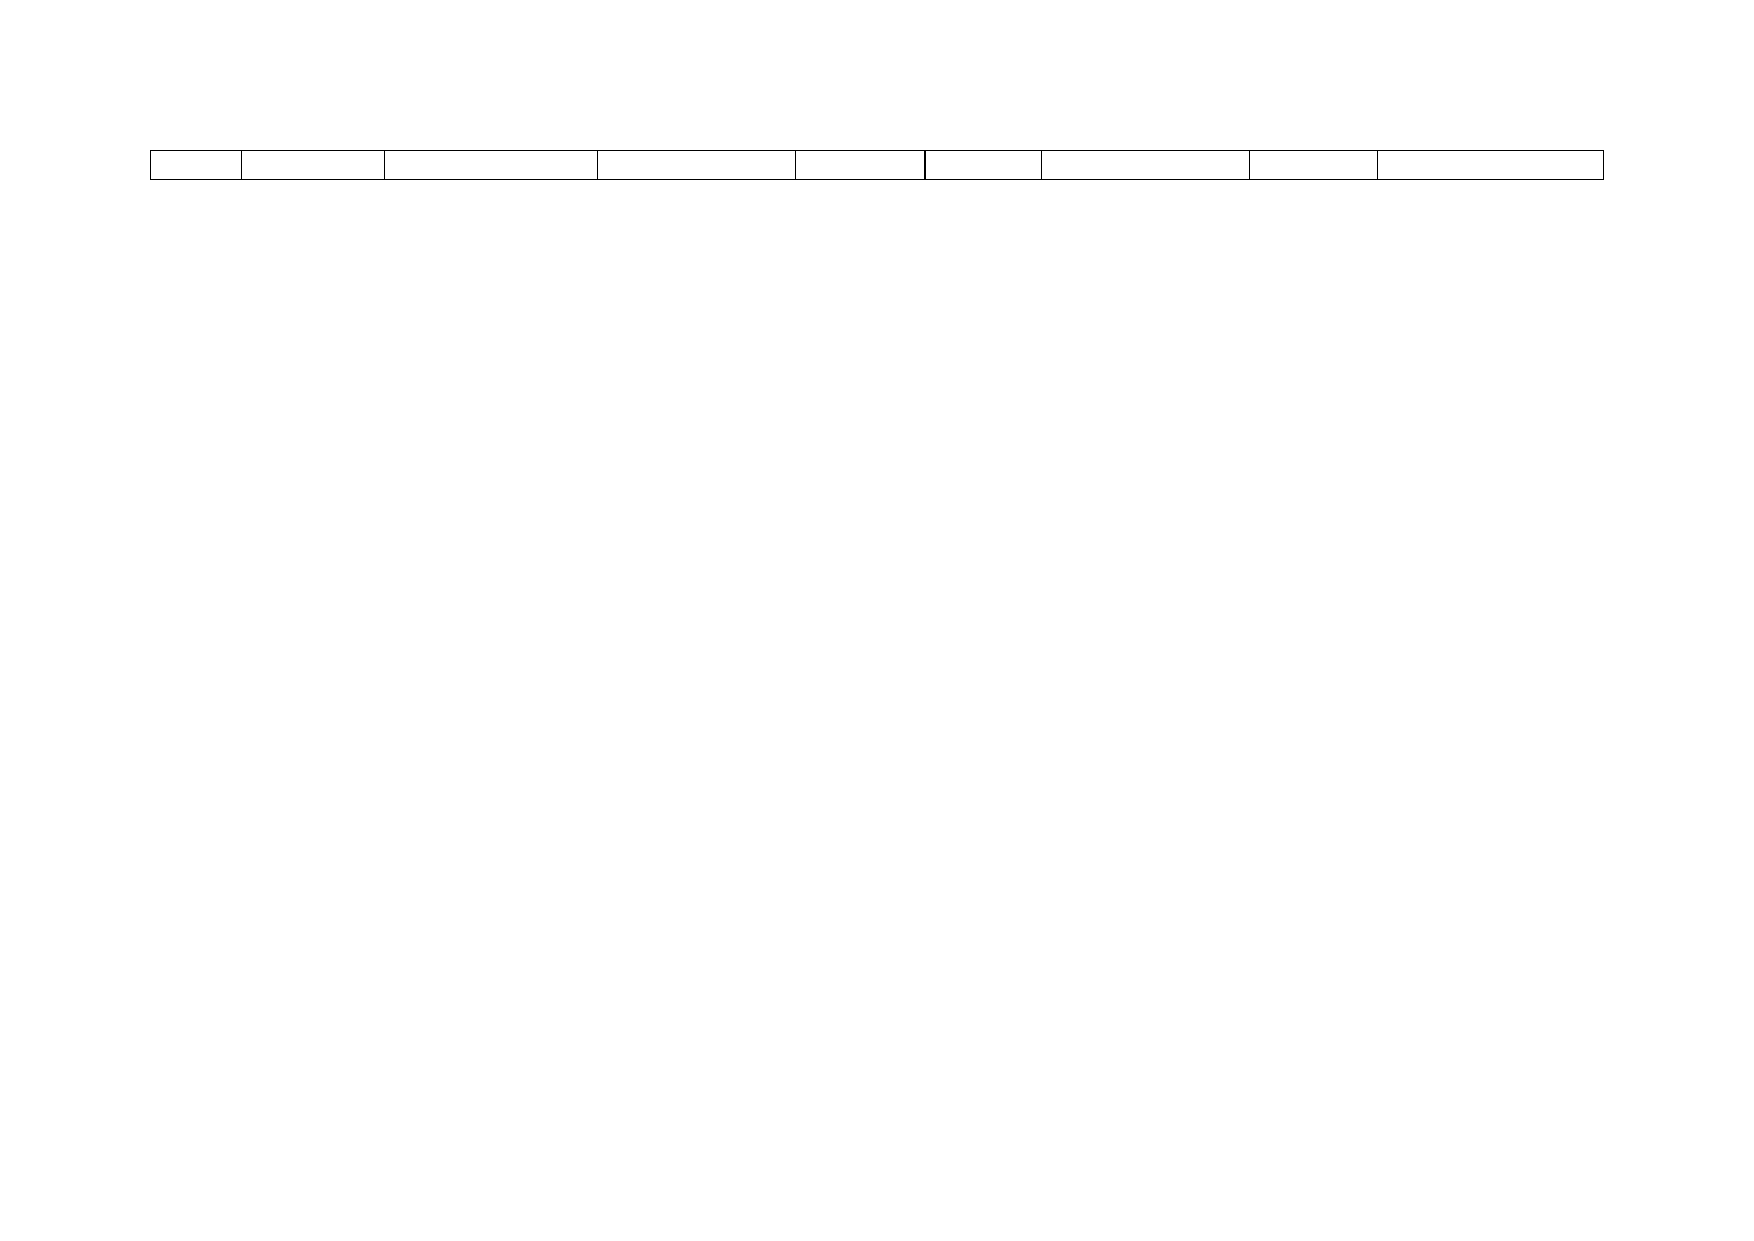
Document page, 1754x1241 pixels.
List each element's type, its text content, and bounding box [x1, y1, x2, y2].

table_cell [1378, 151, 1603, 179]
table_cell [598, 151, 795, 179]
table_cell n/a [1250, 151, 1377, 179]
table_cell 2014 [151, 151, 241, 179]
table_cell n/a [926, 151, 1041, 179]
table_cell 1,217.70 [242, 151, 384, 179]
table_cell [385, 151, 597, 179]
table_cell n/a [1042, 151, 1249, 179]
table_cell n/a [796, 151, 924, 179]
